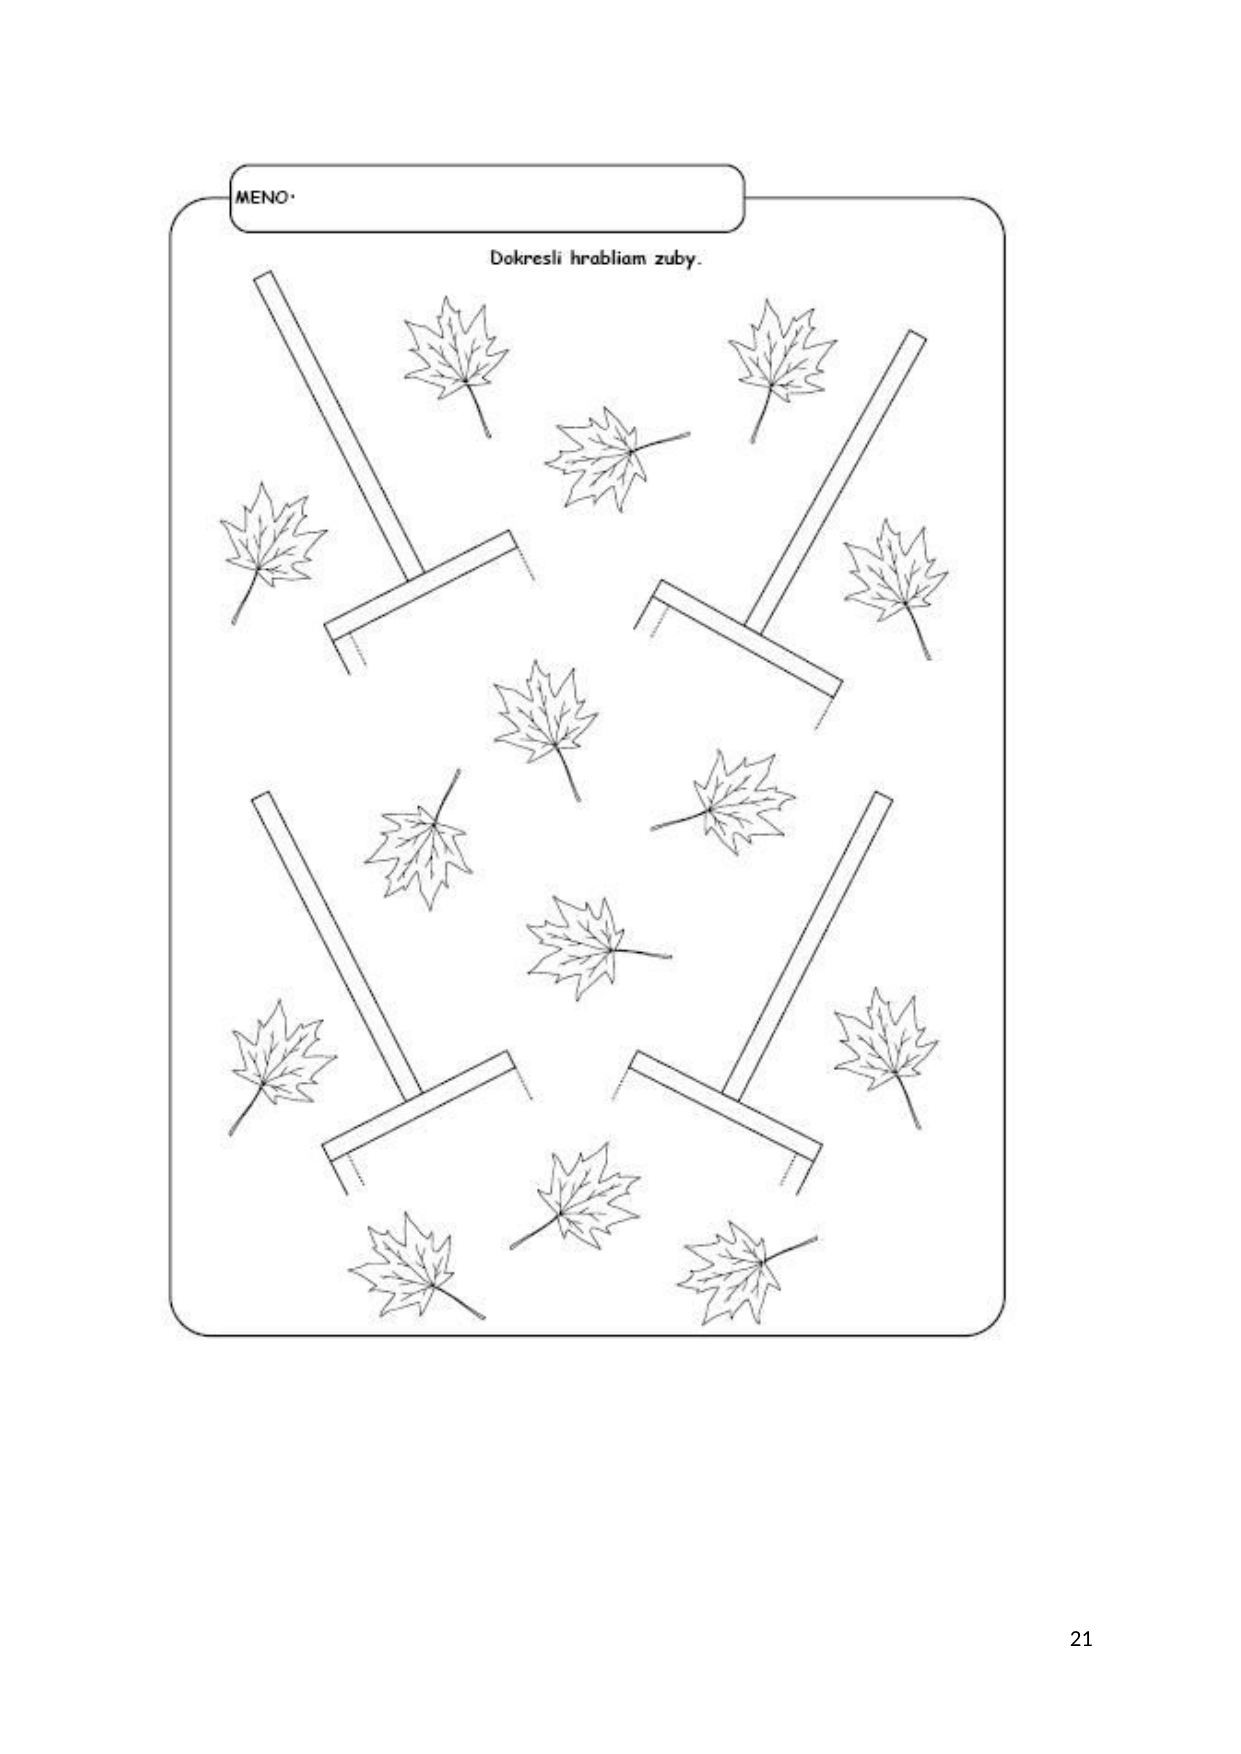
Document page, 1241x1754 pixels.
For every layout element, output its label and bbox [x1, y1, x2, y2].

picture [147, 147, 1032, 1361]
